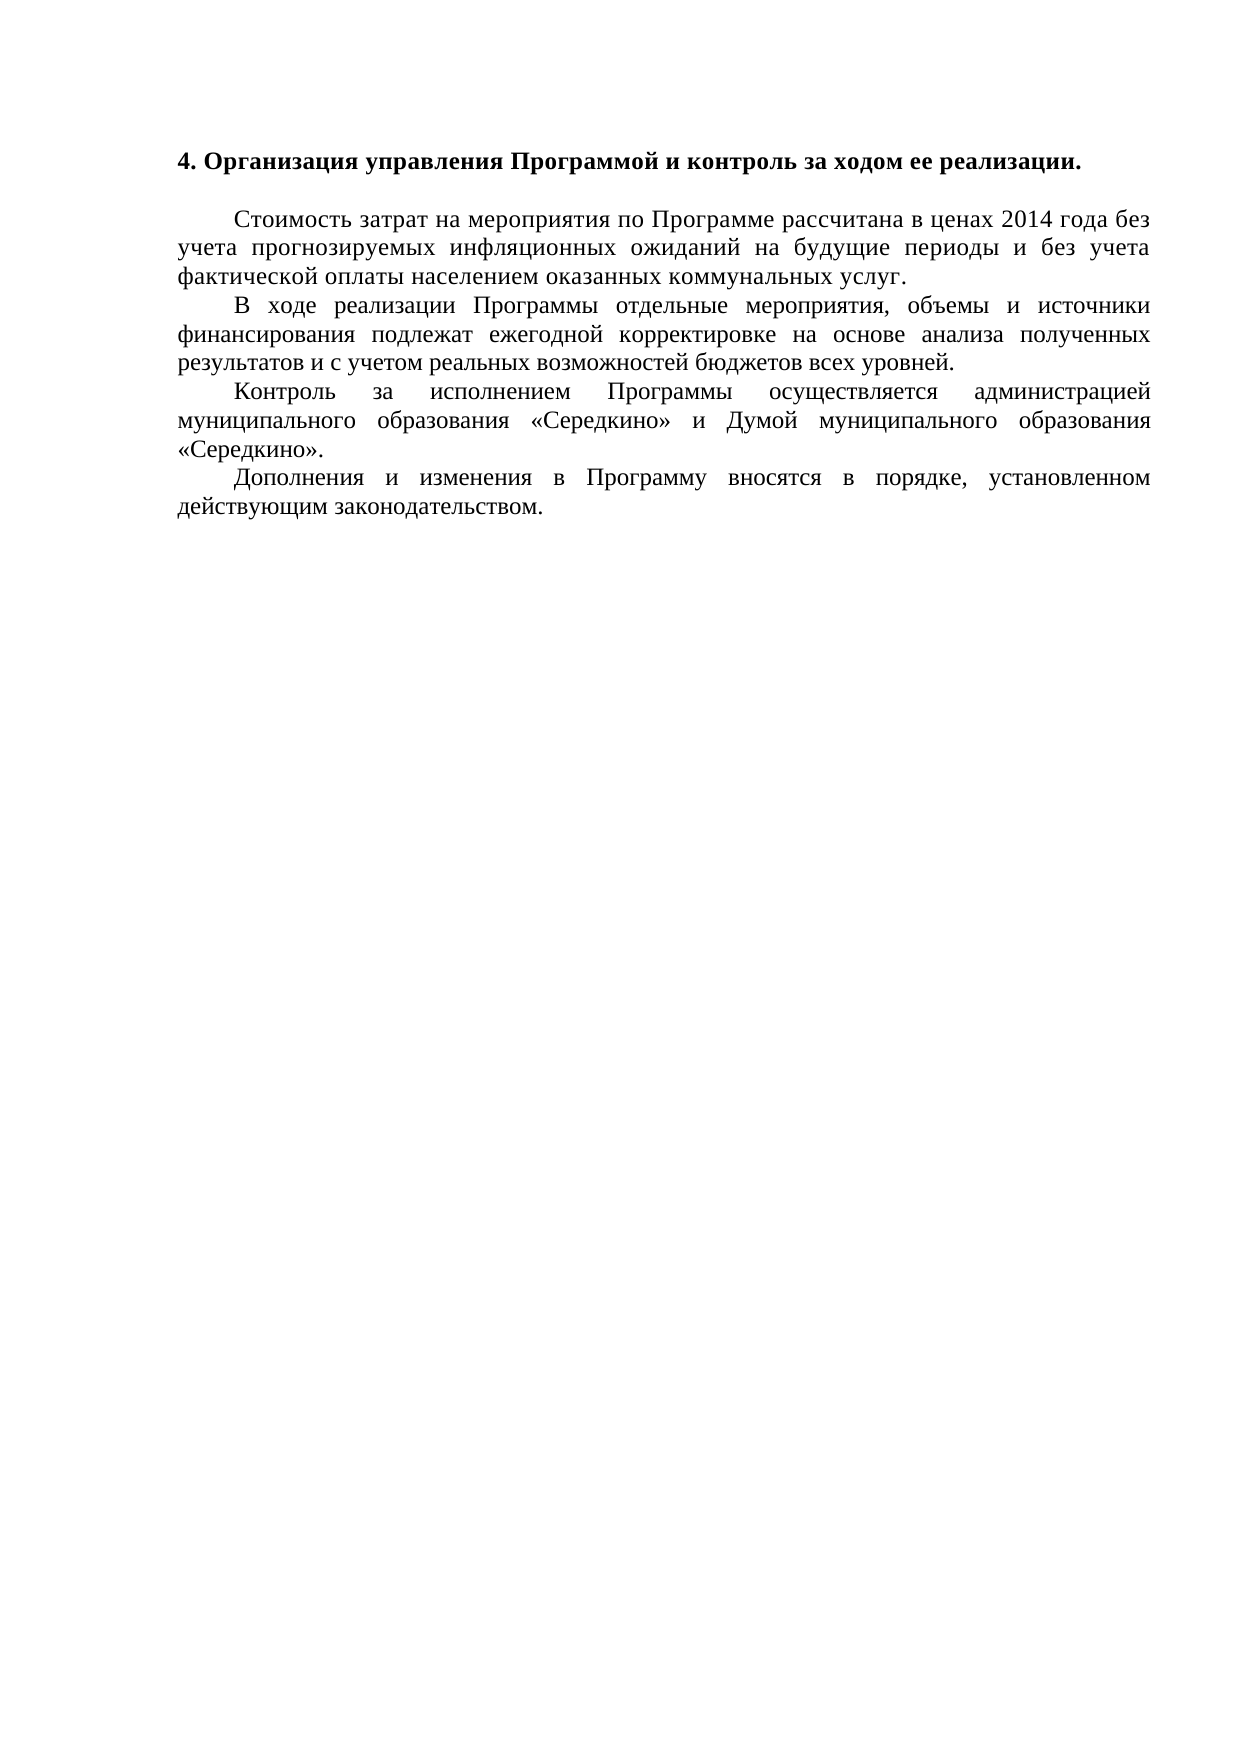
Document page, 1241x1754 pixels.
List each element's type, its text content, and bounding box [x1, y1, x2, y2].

text Дополнения и изменения в Программу вносятся в порядке, установленном действующим законодательством. [177, 462, 1152, 520]
text 4. Организация управления Программой и контроль за ходом ее реализации. [177, 146, 1152, 175]
text Контроль за исполнением Программы осуществляется администрацией муниципального образования «Середкино» и Думой муниципального образования «Середкино». [177, 376, 1152, 462]
text Стоимость затрат на мероприятия по Программе рассчитана в ценах 2014 года без учета прогнозируемых инфляционных ожиданий на будущие периоды и без учета фактической оплаты населением оказанных коммунальных услуг. [177, 204, 1152, 290]
text В ходе реализации Программы отдельные мероприятия, объемы и источники финансирования подлежат ежегодной корректировке на основе анализа полученных результатов и с учетом реальных возможностей бюджетов всех уровней. [177, 290, 1152, 376]
